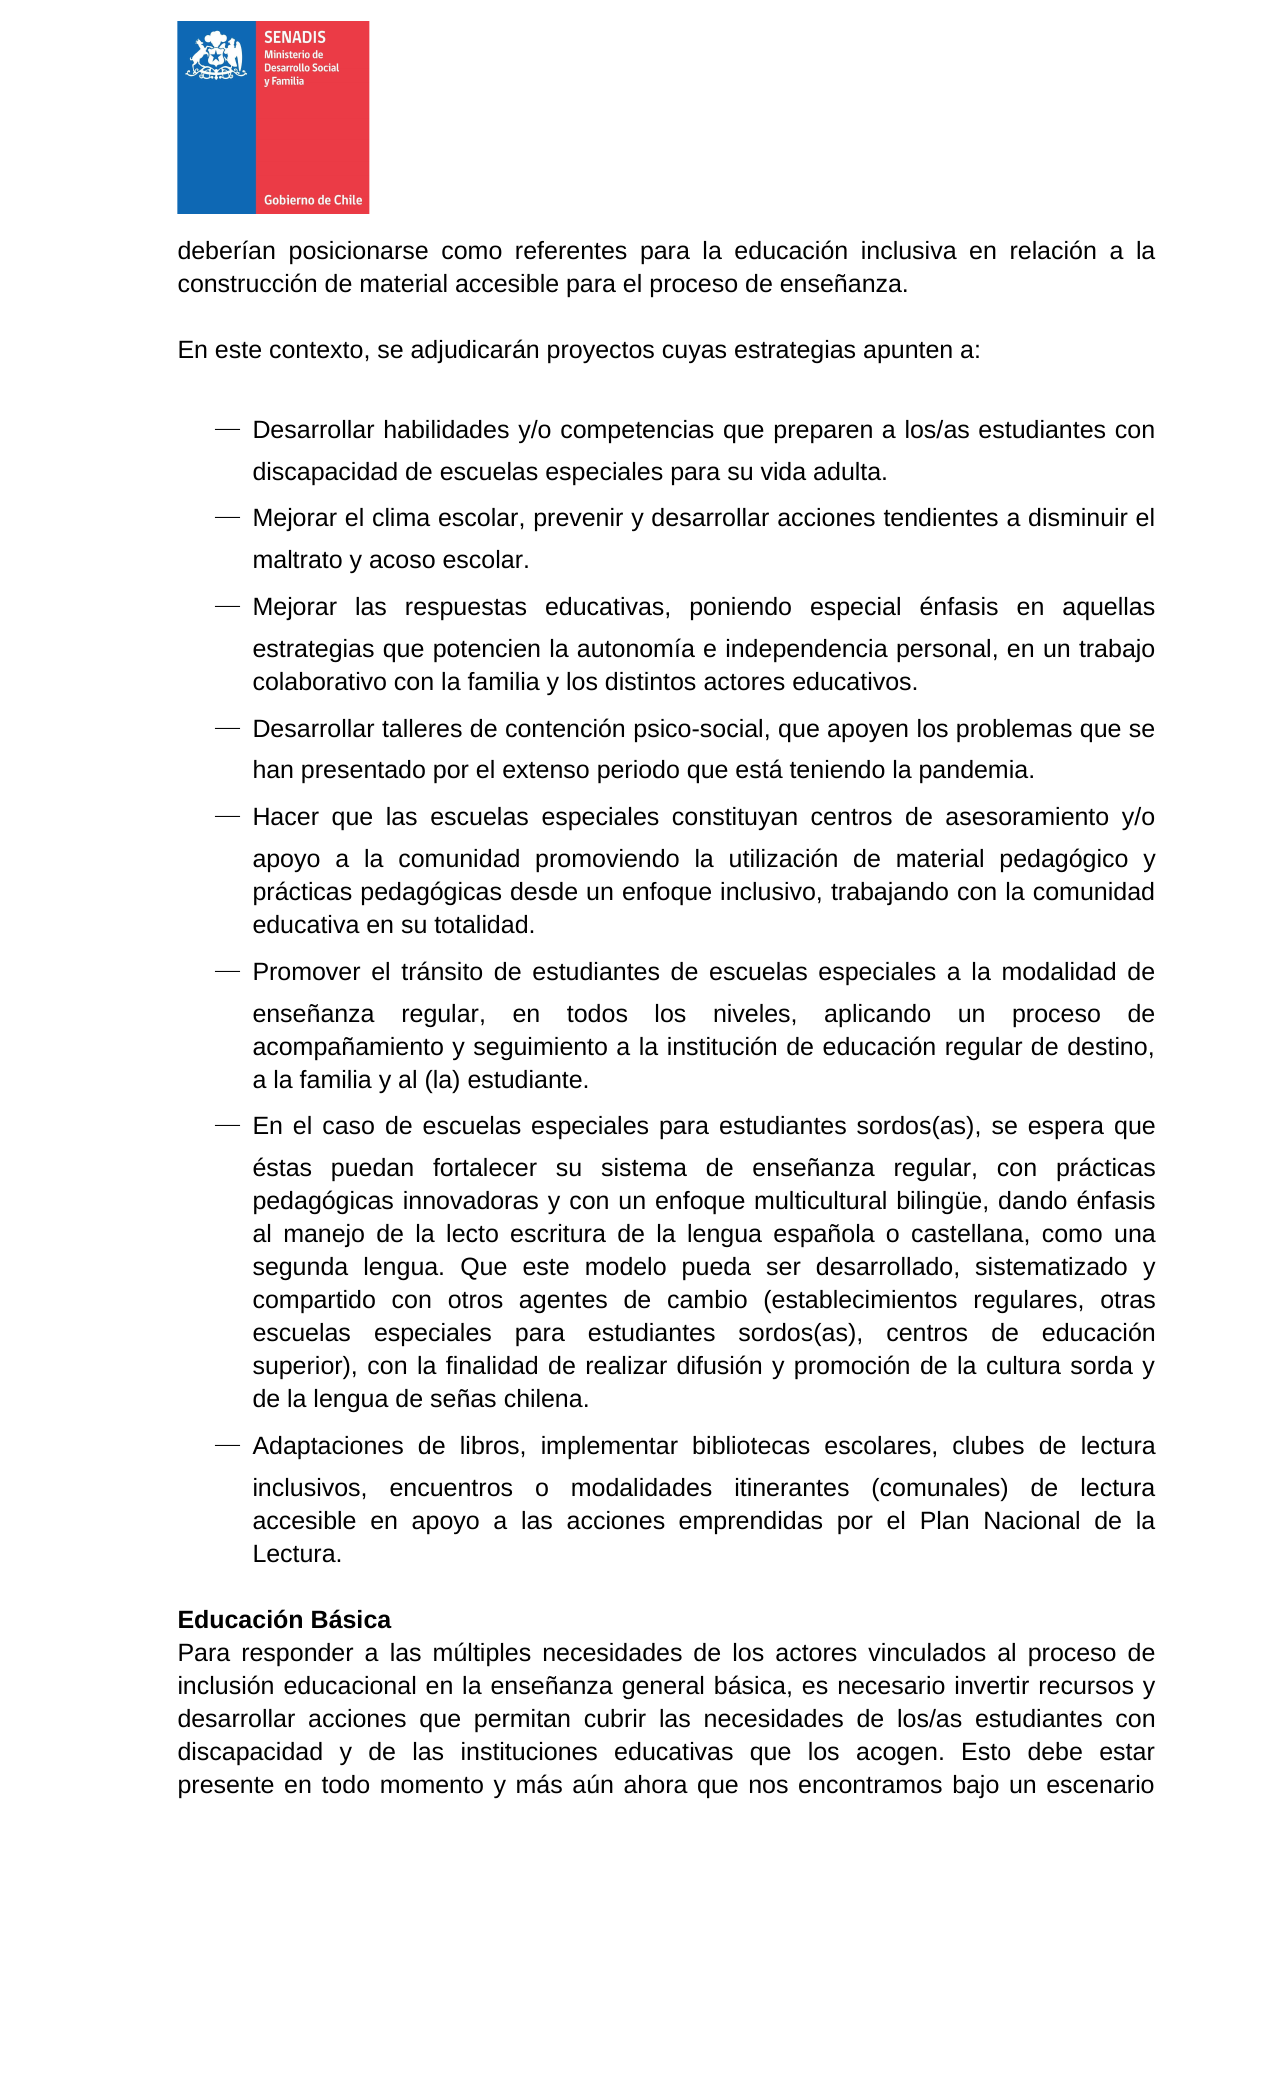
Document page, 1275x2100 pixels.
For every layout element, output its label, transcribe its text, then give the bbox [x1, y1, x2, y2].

list En el caso de escuelas especiales para estudiantes sordos(as), se espera que éstas puedan fortalecer su sistema de enseñanza regular, con prácticas pedagógicas innovadoras y con un enfoque multicultural bilingüe, dando énfasis al manejo de la lecto escritura de la lengua española o castellana, como una segunda lengua. Que este modelo pueda ser desarrollado, sistematizado y compartido con otros agentes de cambio (establecimientos regulares, otras escuelas especiales para estudiantes sordos(as), centros de educación superior), con la finalidad de realizar difusión y promoción de la cultura sorda y de la lengua de señas chilena. [215, 1098, 1157, 1413]
text Educación Básica [177, 1605, 1157, 1634]
list Promover el tránsito de estudiantes de escuelas especiales a la modalidad de enseñanza regular, en todos los niveles, aplicando un proceso de acompañamiento y seguimiento a la institución de educación regular de destino, a la familia y al (la) estudiante. [215, 943, 1157, 1093]
list Desarrollar talleres de contención psico-social, que apoyen los problemas que se han presentado por el extenso periodo que está teniendo la pandemia. [215, 700, 1157, 784]
picture [177, 21, 370, 214]
list Mejorar las respuestas educativas, poniendo especial énfasis en aquellas estrategias que potencien la autonomía e independencia personal, en un trabajo colaborativo con la familia y los distintos actores educativos. [215, 578, 1157, 696]
text En este contexto, se adjudicarán proyectos cuyas estrategias apunten a: [177, 335, 1157, 364]
list Mejorar el clima escolar, prevenir y desarrollar acciones tendientes a disminuir el maltrato y acoso escolar. [215, 490, 1157, 574]
list Hacer que las escuelas especiales constituyan centros de asesoramiento y/o apoyo a la comunidad promoviendo la utilización de material pedagógico y prácticas pedagógicas desde un enfoque inclusivo, trabajando con la comunidad educativa en su totalidad. [215, 788, 1157, 939]
list Adaptaciones de libros, implementar bibliotecas escolares, clubes de lectura inclusivos, encuentros o modalidades itinerantes (comunales) de lectura accesible en apoyo a las acciones emprendidas por el Plan Nacional de la Lectura. [215, 1417, 1157, 1568]
list Desarrollar habilidades y/o competencias que preparen a los/as estudiantes con discapacidad de escuelas especiales para su vida adulta. [215, 401, 1157, 486]
